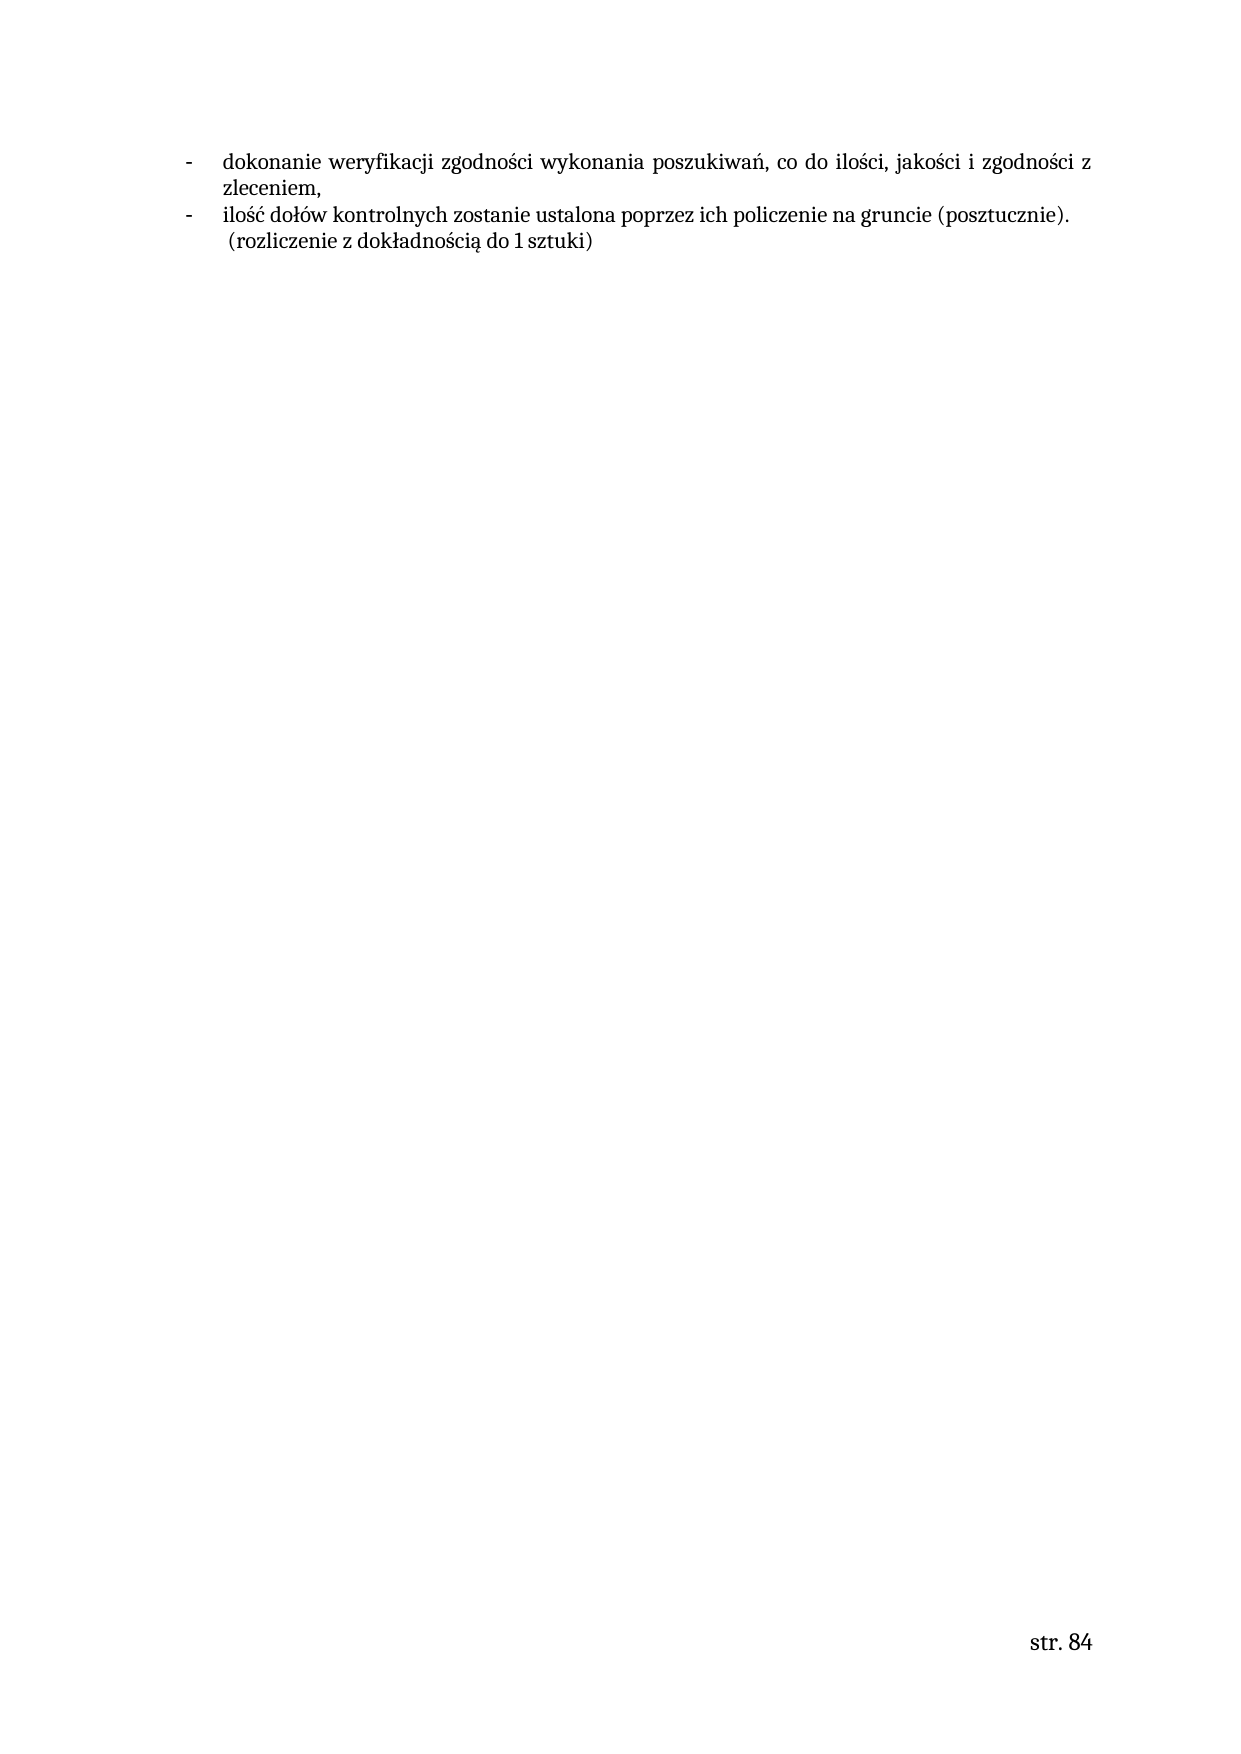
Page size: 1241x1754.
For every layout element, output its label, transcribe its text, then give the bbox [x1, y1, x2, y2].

list dokonanie weryfikacji zgodności wykonania poszukiwań, co do ilości, jakości i zgodności z zleceniem, [185, 148, 1093, 201]
text (rozliczenie z dokładnością do 1 sztuki) [153, 228, 1093, 255]
list ilość dołów kontrolnych zostanie ustalona poprzez ich policzenie na gruncie (posztucznie). [185, 201, 1093, 228]
